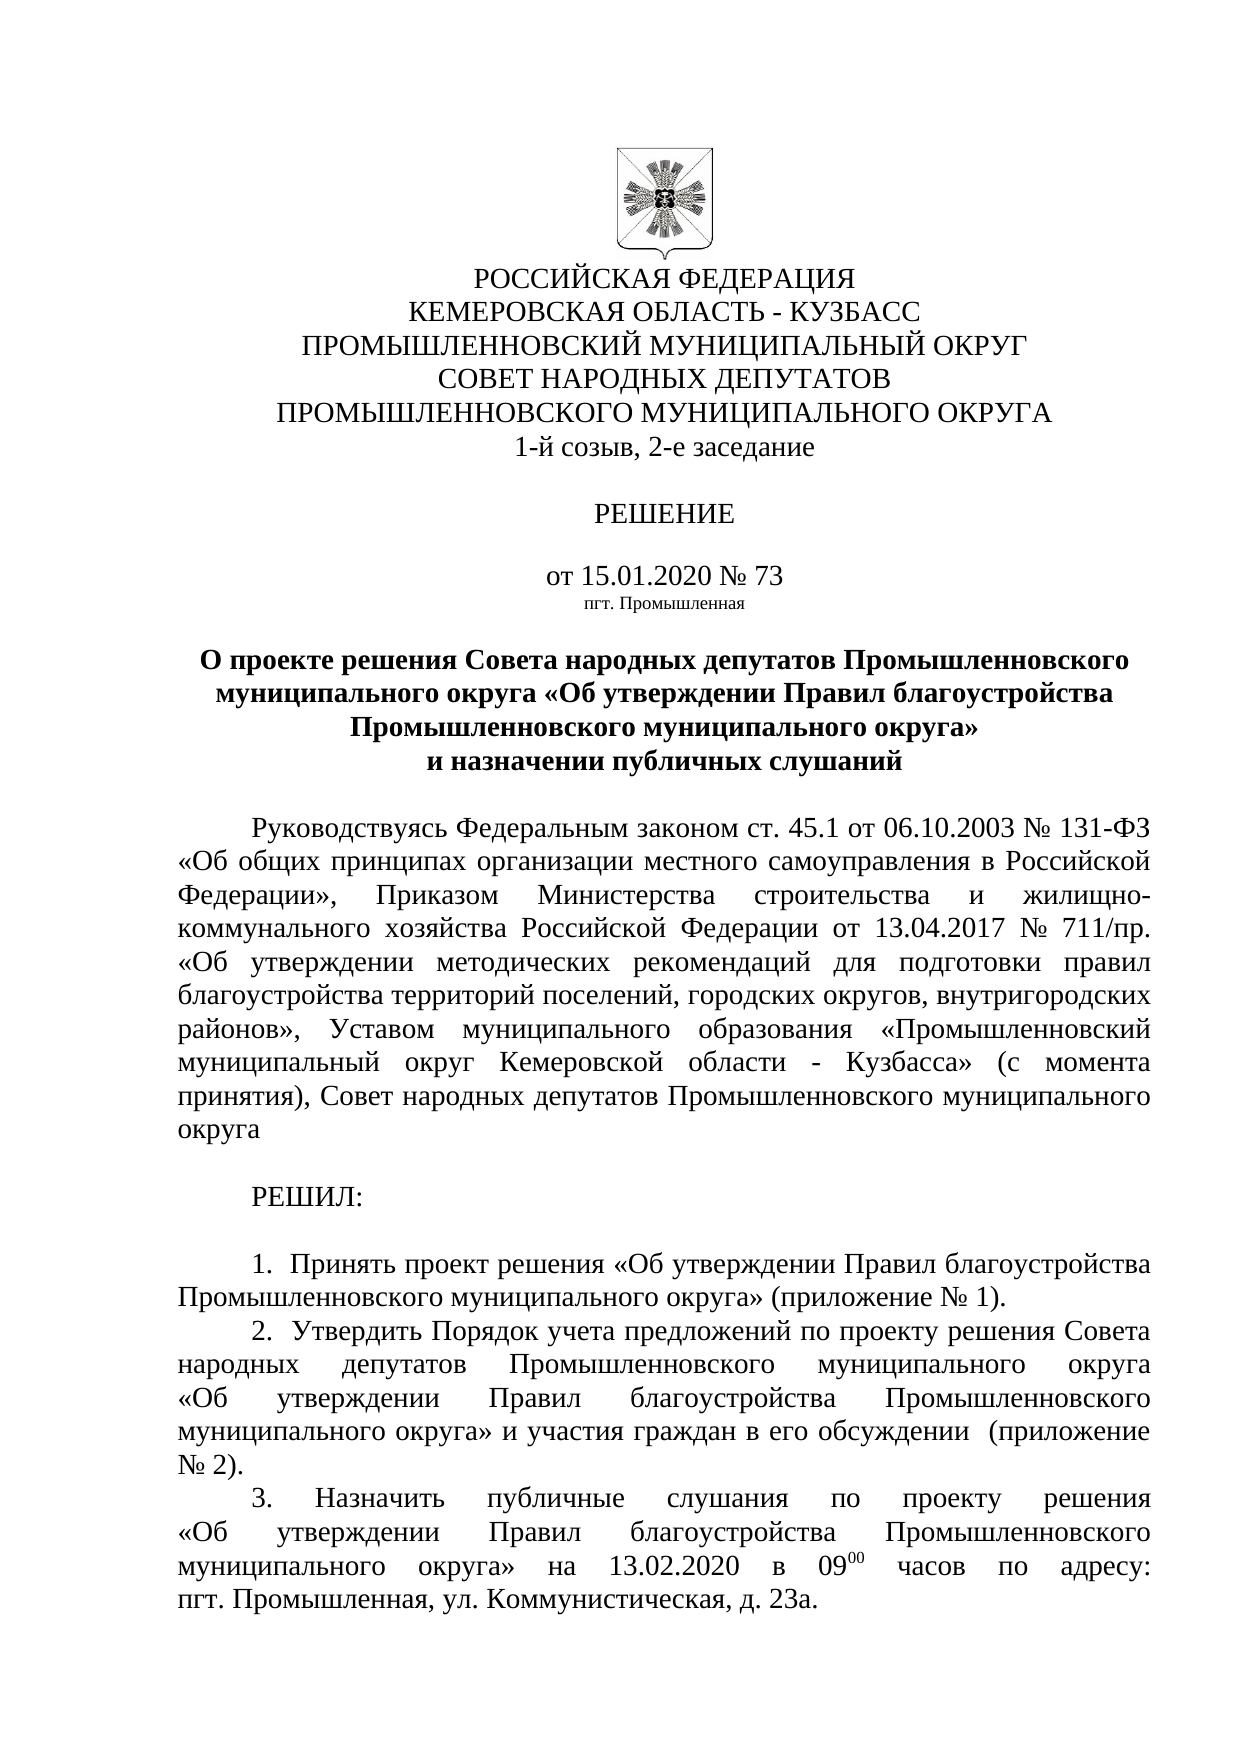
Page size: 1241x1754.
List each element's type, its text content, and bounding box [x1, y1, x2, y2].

text 3. Назначить публичные слушания по проекту решения «Об утверждении Правил благоустройства Промышленновского муниципального округа» на 13.02.2020 в 0900 часов по адресу: пгт. Промышленная, ул. Коммунистическая, д. 23а. [177, 1481, 1152, 1615]
text пгт. Промышленная [177, 592, 1152, 613]
picture [615, 146, 714, 261]
text РОССИЙСКАЯ ФЕДЕРАЦИЯ [177, 261, 1152, 294]
text Промышленновского муниципального округа» [177, 709, 1152, 743]
text 1. Принять проект решения «Об утверждении Правил благоустройства Промышленновского муниципального округа» (приложение № 1). [177, 1246, 1152, 1313]
text 1-й созыв, 2-е заседание [177, 429, 1152, 462]
text и назначении публичных слушаний [177, 743, 1152, 776]
text Руководствуясь Федеральным законом ст. 45.1 от 06.10.2003 № 131-ФЗ «Об общих принципах организации местного самоуправления в Российской Федерации», Приказом Министерства строительства и жилищно-коммунального хозяйства Российской Федерации от 13.04.2017 № 711/пр. «Об утверждении методических рекомендаций для подготовки правил благоустройства территорий поселений, городских округов, внутригородских районов», Уставом муниципального образования «Промышленновский муниципальный округ Кемеровской области - Кузбасса» (с момента принятия), Совет народных депутатов Промышленновского муниципального округа [177, 810, 1152, 1145]
text 2. Утвердить Порядок учета предложений по проекту решения Совета народных депутатов Промышленновского муниципального округа «Об утверждении Правил благоустройства Промышленновского муниципального округа» и участия граждан в его обсуждении (приложение № 2). [177, 1313, 1152, 1481]
text СОВЕТ НАРОДНЫХ ДЕПУТАТОВ [177, 362, 1152, 395]
text РЕШЕНИЕ [177, 496, 1152, 529]
text КЕМЕРОВСКАЯ ОБЛАСТЬ - КУЗБАСС [177, 294, 1152, 328]
text ПРОМЫШЛЕННОВСКОГО МУНИЦИПАЛЬНОГО ОКРУГА [177, 395, 1152, 429]
text от 15.01.2020 № 73 [177, 558, 1152, 592]
text ПРОМЫШЛЕННОВСКИЙ МУНИЦИПАЛЬНЫЙ ОКРУГ [177, 328, 1152, 362]
text О проекте решения Совета народных депутатов Промышленновского муниципального округа «Об утверждении Правил благоустройства [177, 642, 1152, 709]
text РЕШИЛ: [177, 1179, 1152, 1212]
